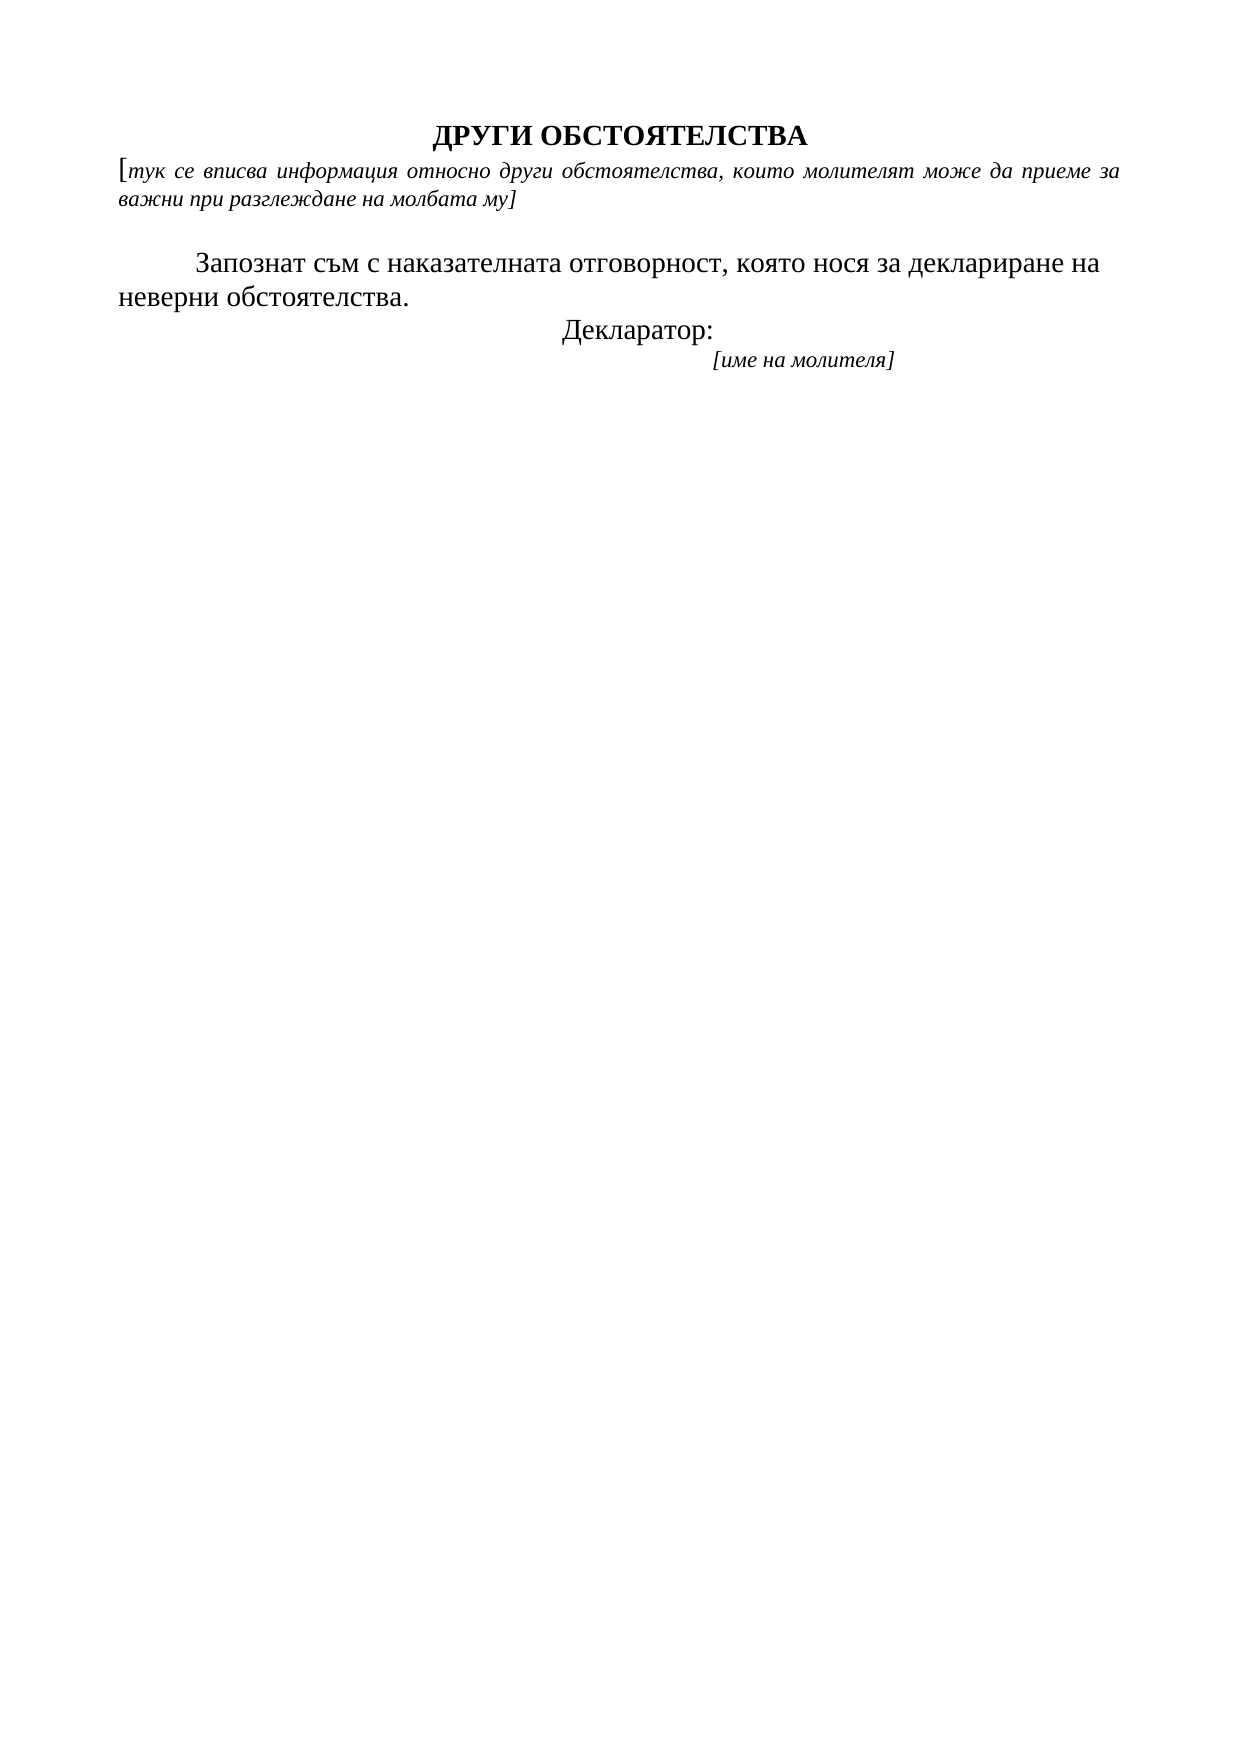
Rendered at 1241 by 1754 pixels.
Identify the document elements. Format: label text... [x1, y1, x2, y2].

text [име на молителя] [712, 346, 1122, 372]
subtitle ДРУГИ ОБСТОЯТЕЛСТВА [118, 118, 1122, 152]
text Запознат съм с наказателната отговорност, която нося за деклариране на неверни обстоятелства. [118, 245, 1122, 312]
text [тук се вписва информация относно други обстоятелства, които молителят може да приеме за важни при разглеждане на молбата му] [118, 152, 1122, 212]
text Декларатор: [562, 312, 1122, 346]
